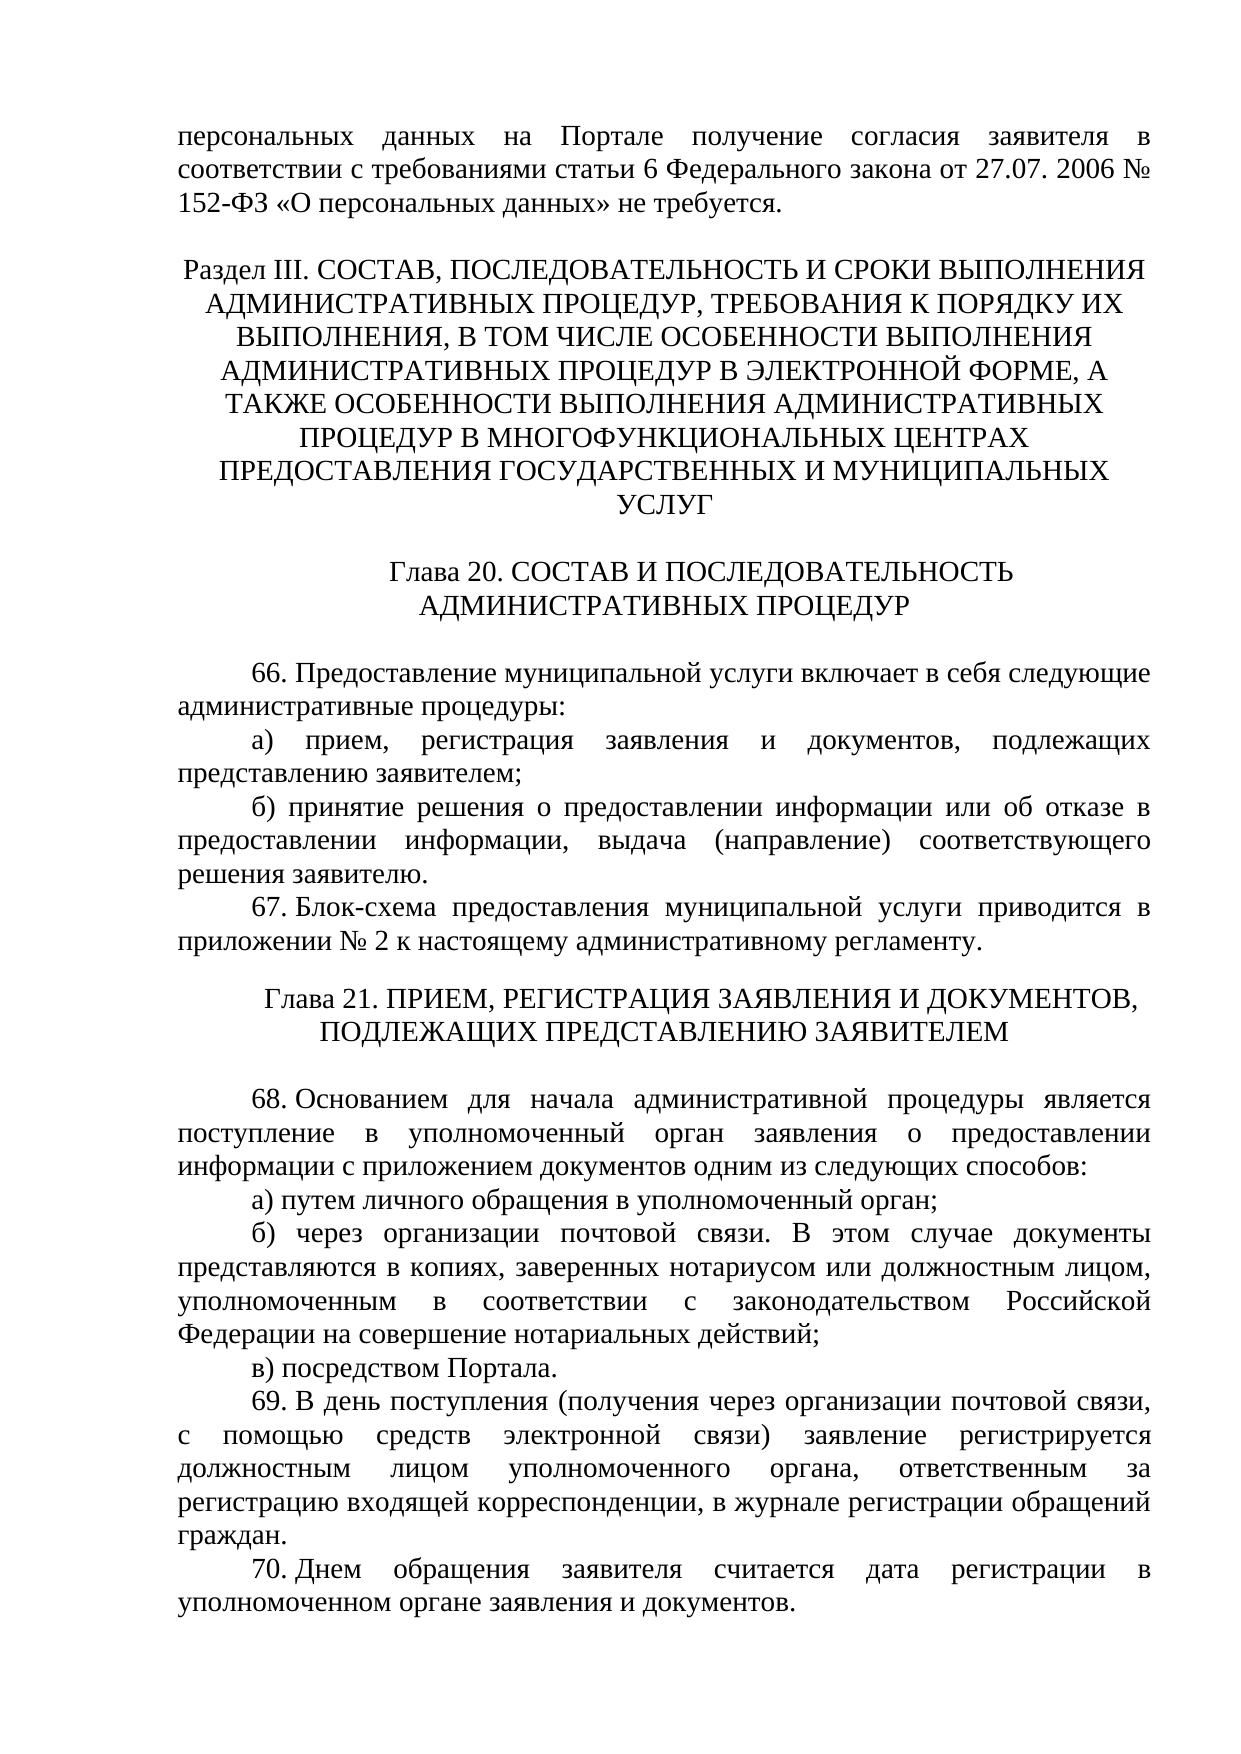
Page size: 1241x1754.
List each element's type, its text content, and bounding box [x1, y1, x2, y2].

text б) принятие решения о предоставлении информации или об отказе в предоставлении информации, выдача (направление) соответствующего решения заявителю. [177, 789, 1152, 889]
text 70. Днем обращения заявителя считается дата регистрации в уполномоченном органе заявления и документов. [177, 1551, 1152, 1618]
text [177, 118, 1152, 219]
text а) прием, регистрация заявления и документов, подлежащих представлению заявителем; [177, 722, 1152, 789]
text 69. В день поступления (получения через организации почтовой связи, с помощью средств электронной связи) заявление регистрируется должностным лицом уполномоченного органа, ответственным за регистрацию входящей корреспонденции, в журнале регистрации обращений граждан. [177, 1383, 1152, 1551]
text Раздел III. СОСТАВ, ПОСЛЕДОВАТЕЛЬНОСТЬ И СРОКИ ВЫПОЛНЕНИЯ АДМИНИСТРАТИВНЫХ ПРОЦЕДУР, ТРЕБОВАНИЯ К ПОРЯДКУ ИХ ВЫПОЛНЕНИЯ, В ТОМ ЧИСЛЕ ОСОБЕННОСТИ ВЫПОЛНЕНИЯ АДМИНИСТРАТИВНЫХ ПРОЦЕДУР В ЭЛЕКТРОННОЙ ФОРМЕ, А ТАКЖЕ ОСОБЕННОСТИ ВЫПОЛНЕНИЯ АДМИНИСТРАТИВНЫХ ПРОЦЕДУР В МНОГОФУНКЦИОНАЛЬНЫХ ЦЕНТРАХ ПРЕДОСТАВЛЕНИЯ ГОСУДАРСТВЕННЫХ И МУНИЦИПАЛЬНЫХ УСЛУГ [177, 252, 1152, 521]
text а) путем личного обращения в уполномоченный орган; [177, 1182, 1152, 1216]
text 68. Основанием для начала административной процедуры является поступление в уполномоченный орган заявления о предоставлении информации с приложением документов одним из следующих способов: [177, 1081, 1152, 1182]
text 66. Предоставление муниципальной услуги включает в себя следующие административные процедуры: [177, 655, 1152, 722]
text в) посредством Портала. [177, 1350, 1152, 1383]
text Глава 20. СОСТАВ И ПОСЛЕДОВАТЕЛЬНОСТЬ АДМИНИСТРАТИВНЫХ ПРОЦЕДУР [177, 554, 1152, 621]
text Глава 21. ПРИЕМ, РЕГИСТРАЦИЯ ЗАЯВЛЕНИЯ И ДОКУМЕНТОВ, ПОДЛЕЖАЩИХ ПРЕДСТАВЛЕНИЮ ЗАЯВИТЕЛЕМ [177, 981, 1152, 1048]
text б) через организации почтовой связи. В этом случае документы представляются в копиях, заверенных нотариусом или должностным лицом, уполномоченным в соответствии с законодательством Российской Федерации на совершение нотариальных действий; [177, 1216, 1152, 1350]
text 67. Блок-схема предоставления муниципальной услуги приводится в приложении № 2 к настоящему административному регламенту. [177, 889, 1152, 957]
